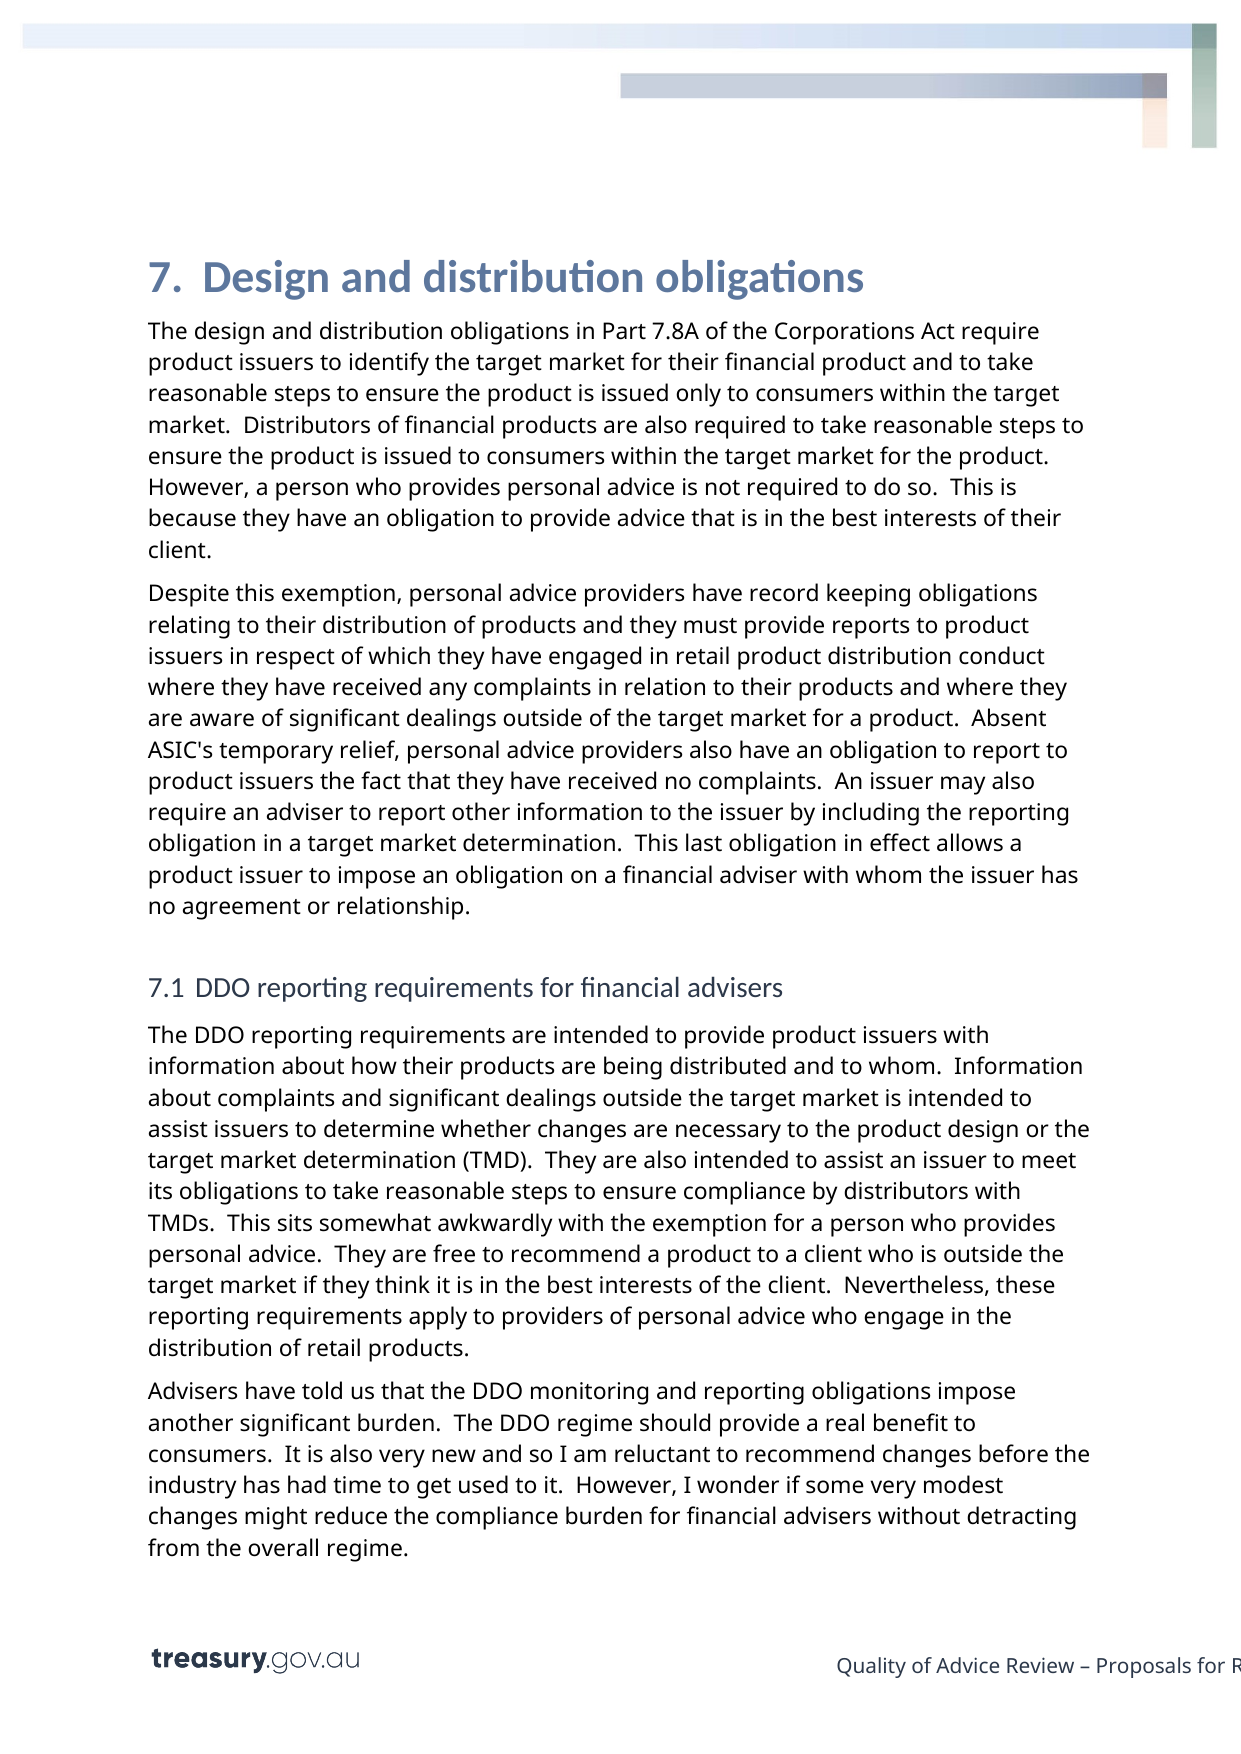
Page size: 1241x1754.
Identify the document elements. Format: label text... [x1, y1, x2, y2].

text Despite this exemption, personal advice providers have record keeping obligations relating to their distribution of products and they must provide reports to product issuers in respect of which they have engaged in retail product distribution conduct where they have received any complaints in relation to their products and where they are aware of significant dealings outside of the target market for a product. Absent ASIC's temporary relief, personal advice providers also have an obligation to report to product issuers the fact that they have received no complaints. An issuer may also require an adviser to report other information to the issuer by including the reporting obligation in a target market determination. This last obligation in effect allows a product issuer to impose an obligation on a financial adviser with whom the issuer has no agreement or relationship. [148, 577, 1092, 921]
picture [147, 1641, 365, 1674]
subtitle DDO reporting requirements for financial advisers [148, 959, 1092, 1007]
text The design and distribution obligations in Part 7.8A of the Corporations Act require product issuers to identify the target market for their financial product and to take reasonable steps to ensure the product is issued only to consumers within the target market. Distributors of financial products are also required to take reasonable steps to ensure the product is issued to consumers within the target market for the product. However, a person who provides personal advice is not required to do so. This is because they have an obligation to provide advice that is in the best interests of their client. [148, 315, 1092, 565]
text Advisers have told us that the DDO monitoring and reporting obligations impose another significant burden. The DDO regime should provide a real benefit to consumers. It is also very new and so I am reluctant to recommend changes before the industry has had time to get used to it. However, I wonder if some very modest changes might reduce the compliance burden for financial advisers without detracting from the overall regime. [148, 1375, 1092, 1563]
picture [0, 0, 1241, 172]
text The DDO reporting requirements are intended to provide product issuers with information about how their products are being distributed and to whom. Information about complaints and significant dealings outside the target market is intended to assist issuers to determine whether changes are necessary to the product design or the target market determination (TMD). They are also intended to assist an issuer to meet its obligations to take reasonable steps to ensure compliance by distributors with TMDs. This sits somewhat awkwardly with the exemption for a person who provides personal advice. They are free to recommend a product to a client who is outside the target market if they think it is in the best interests of the client. Nevertheless, these reporting requirements apply to providers of personal advice who engage in the distribution of retail products. [148, 1019, 1092, 1363]
subtitle Design and distribution obligations [148, 254, 1092, 302]
